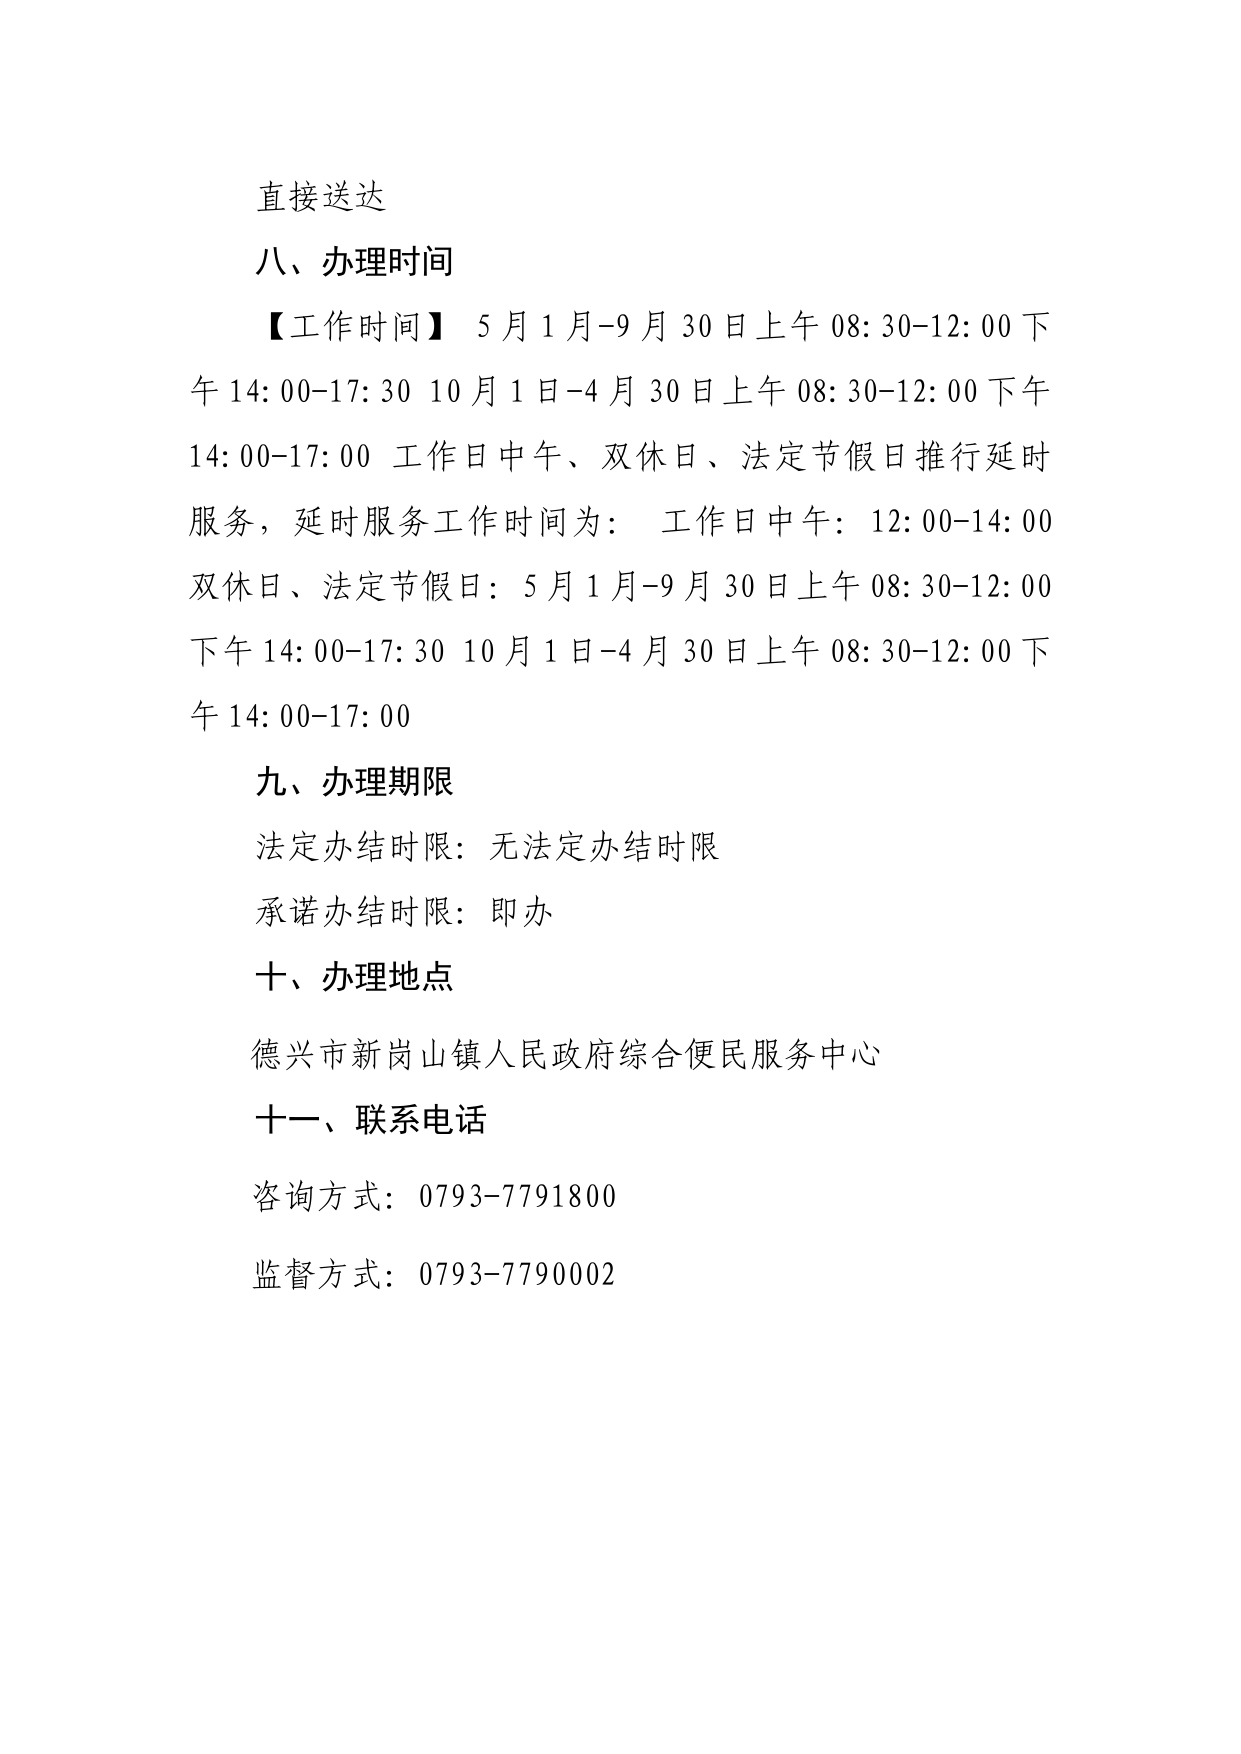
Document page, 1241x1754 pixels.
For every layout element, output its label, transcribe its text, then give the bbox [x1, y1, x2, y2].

text 德兴市新岗山镇人民政府综合便民服务中心 [150, 1019, 1053, 1084]
text 咨询方式：0793-7791800 [150, 1162, 1053, 1227]
text 八、办理时间 [187, 227, 1053, 292]
text 【工作时间】 5月1月-9月30日上午08:30-12:00下午14:00-17:30 10月1日-4月30日上午08:30-12:00下午14:00-17:00 工作日中午、双休日、法定节假日推行延时服务，延时服务工作时间为： 工作日中午：12:00-14:00 双休日、法定节假日：5月1月-9月30日上午08:30-12:00下午14:00-17:30 10月1日-4月30日上午08:30-12:00下午14:00-17:00 [187, 292, 1053, 747]
text 直接送达 [187, 162, 1053, 227]
text 承诺办结时限：即办 [187, 877, 1053, 942]
text 法定办结时限：无法定办结时限 [187, 812, 1053, 877]
text 十、办理地点 [187, 942, 1053, 1007]
text 九、办理期限 [187, 747, 1053, 812]
text 十一、联系电话 [187, 1084, 1053, 1149]
text 监督方式：0793-7790002 [150, 1239, 1053, 1304]
